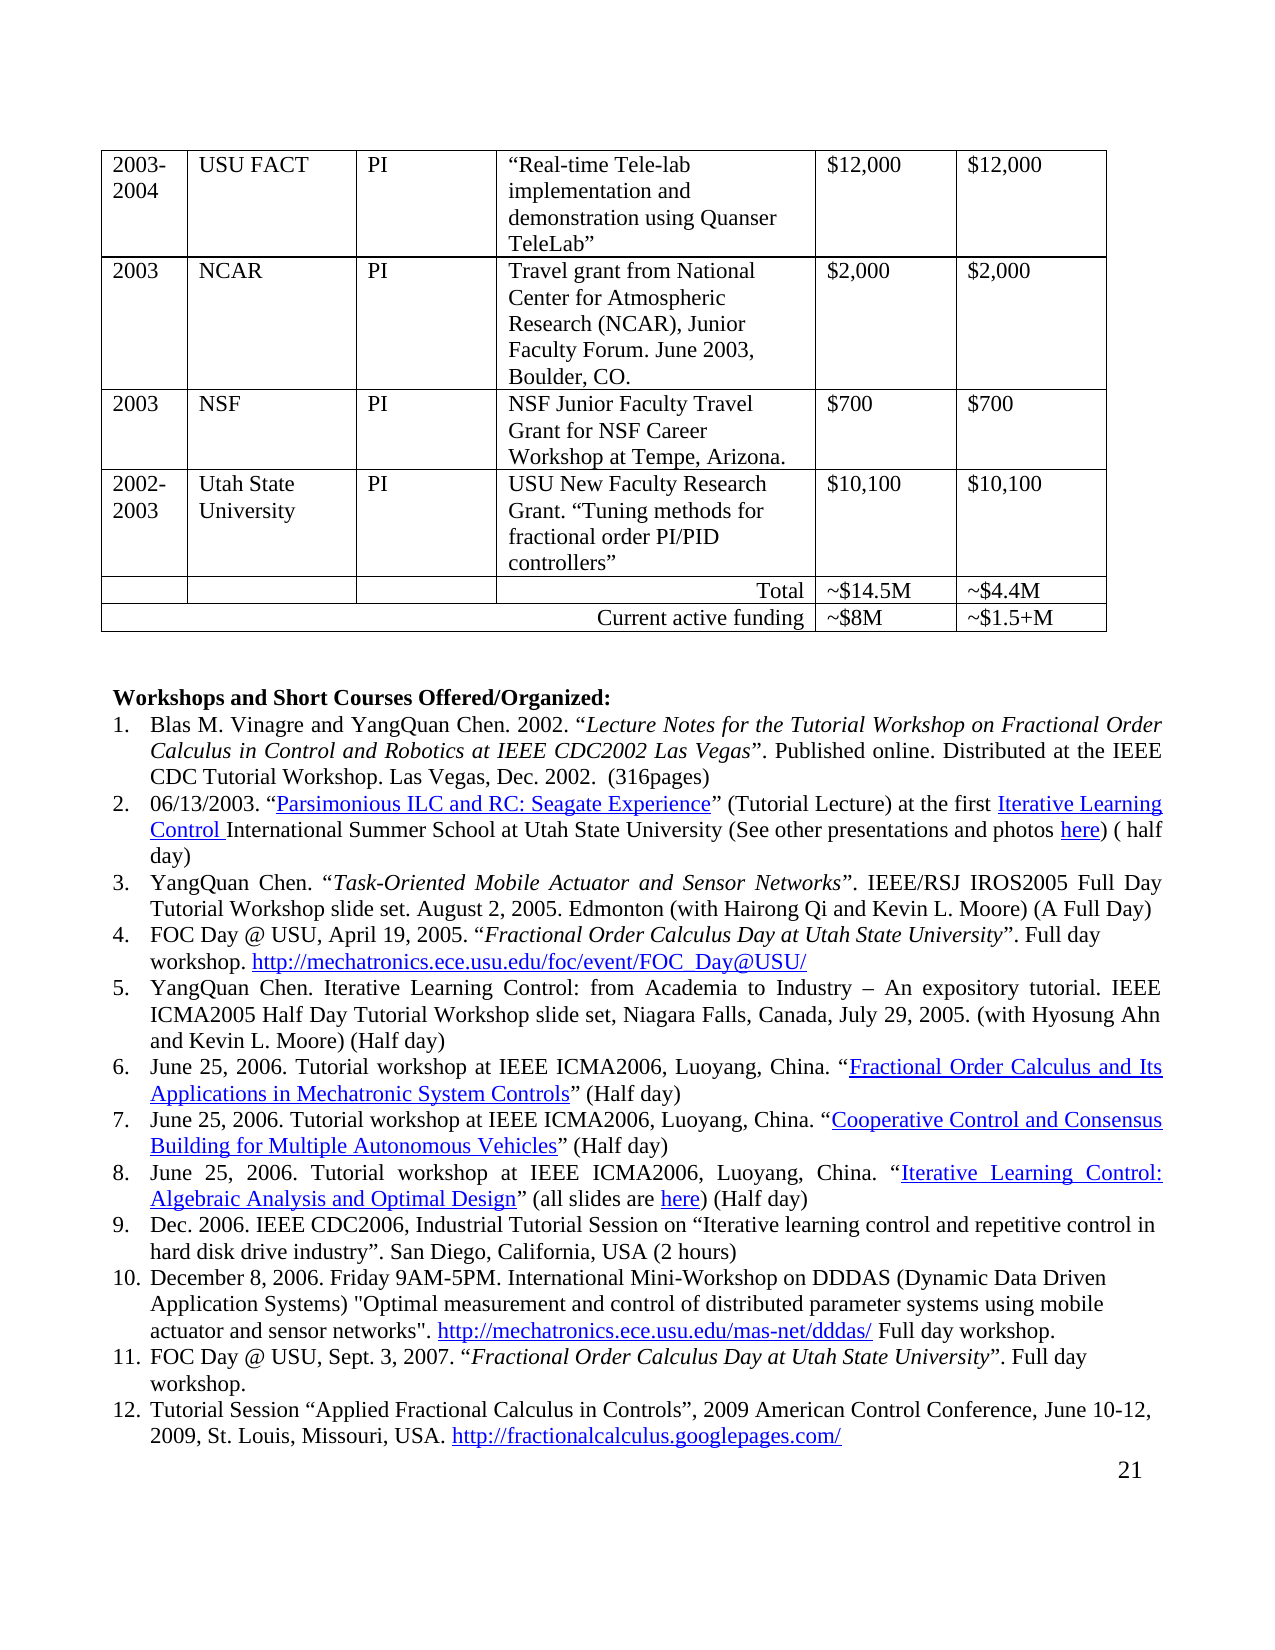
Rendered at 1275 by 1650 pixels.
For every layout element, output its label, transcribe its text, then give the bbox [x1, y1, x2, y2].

table_cell NSF [188, 390, 356, 469]
table_cell [102, 577, 187, 603]
table_cell [188, 577, 356, 603]
list Dec. 2006. IEEE CDC2006, Industrial Tutorial Session on “Iterative learning control and repetitive control in hard disk drive industry”. San Diego, California, USA (2 hours) [112, 1211, 1162, 1264]
table_cell NCAR [188, 258, 356, 389]
list June 25, 2006. Tutorial workshop at IEEE ICMA2006, Luoyang, China. “Fractional Order Calculus and Its Applications in Mechatronic System Controls” (Half day) [112, 1053, 1162, 1106]
table_cell ~$1.5+M [957, 604, 1106, 631]
table_cell PI [357, 390, 496, 469]
table_cell NSF Junior Faculty Travel Grant for NSF Career Workshop at Tempe, Arizona. [497, 390, 815, 469]
table_cell 2003-2004 [102, 151, 187, 256]
table_cell PI [357, 258, 496, 389]
list YangQuan Chen. “Task-Oriented Mobile Actuator and Sensor Networks”. IEEE/RSJ IROS2005 Full Day Tutorial Workshop slide set. August 2, 2005. Edmonton (with Hairong Qi and Kevin L. Moore) (A Full Day) [112, 869, 1162, 922]
table_cell $10,100 [816, 470, 956, 576]
table_cell PI [357, 470, 496, 576]
table_cell 2003 [102, 390, 187, 469]
list 06/13/2003. “Parsimonious ILC and RC: Seagate Experience” (Tutorial Lecture) at the first Iterative Learning Control International Summer School at Utah State University (See other presentations and photos here) ( half day) [112, 790, 1162, 869]
table_cell $2,000 [816, 258, 956, 389]
list YangQuan Chen. Iterative Learning Control: from Academia to Industry – An expository tutorial. IEEE ICMA2005 Half Day Tutorial Workshop slide set, Niagara Falls, Canada, July 29, 2005. (with Hyosung Ahn and Kevin L. Moore) (Half day) [112, 974, 1162, 1053]
table_cell ~$14.5M [816, 577, 956, 603]
table_cell $2,000 [957, 258, 1106, 389]
table_cell “Real-time Tele-lab implementation and demonstration using Quanser TeleLab” [497, 151, 815, 256]
list June 25, 2006. Tutorial workshop at IEEE ICMA2006, Luoyang, China. “Cooperative Control and Consensus Building for Multiple Autonomous Vehicles” (Half day) [112, 1106, 1162, 1159]
table_cell [357, 577, 496, 603]
table_cell ~$8M [816, 604, 956, 631]
table_cell Travel grant from National Center for Atmospheric Research (NCAR), Junior Faculty Forum. June 2003, Boulder, CO. [497, 258, 815, 389]
table_cell 2002-2003 [102, 470, 187, 576]
table_cell PI [357, 151, 496, 256]
list FOC Day @ USU, Sept. 3, 2007. “Fractional Order Calculus Day at Utah State University”. Full day workshop. [112, 1343, 1162, 1396]
table_cell 2003 [102, 258, 187, 389]
table_cell USU FACT [188, 151, 356, 256]
table_cell Current active funding [102, 604, 815, 631]
text Workshops and Short Courses Offered/Organized: [112, 684, 1162, 711]
table_cell Utah State University [188, 470, 356, 576]
table_cell $700 [816, 390, 956, 469]
table_cell Total [497, 577, 815, 603]
list FOC Day @ USU, April 19, 2005. “Fractional Order Calculus Day at Utah State University”. Full day workshop. http://mechatronics.ece.usu.edu/foc/event/FOC_Day@USU/ [112, 922, 1162, 974]
table_cell USU New Faculty Research Grant. “Tuning methods for fractional order PI/PID controllers” [497, 470, 815, 576]
table_cell $12,000 [957, 151, 1106, 256]
table_cell $700 [957, 390, 1106, 469]
list December 8, 2006. Friday 9AM-5PM. International Mini-Workshop on DDDAS (Dynamic Data Driven Application Systems) "Optimal measurement and control of distributed parameter systems using mobile actuator and sensor networks". http://mechatronics.ece.usu.edu/mas-net/dddas/ Full day workshop. [112, 1264, 1162, 1343]
list Tutorial Session “Applied Fractional Calculus in Controls”, 2009 American Control Conference, June 10-12, 2009, St. Louis, Missouri, USA. http://fractionalcalculus.googlepages.com/ [112, 1396, 1162, 1449]
table_cell $10,100 [957, 470, 1106, 576]
table_cell ~$4.4M [957, 577, 1106, 603]
list Blas M. Vinagre and YangQuan Chen. 2002. “Lecture Notes for the Tutorial Workshop on Fractional Order Calculus in Control and Robotics at IEEE CDC2002 Las Vegas”. Published online. Distributed at the IEEE CDC Tutorial Workshop. Las Vegas, Dec. 2002. (316pages) [112, 711, 1162, 790]
list June 25, 2006. Tutorial workshop at IEEE ICMA2006, Luoyang, China. “Iterative Learning Control: Algebraic Analysis and Optimal Design” (all slides are here) (Half day) [112, 1159, 1162, 1211]
table_cell $12,000 [816, 151, 956, 256]
